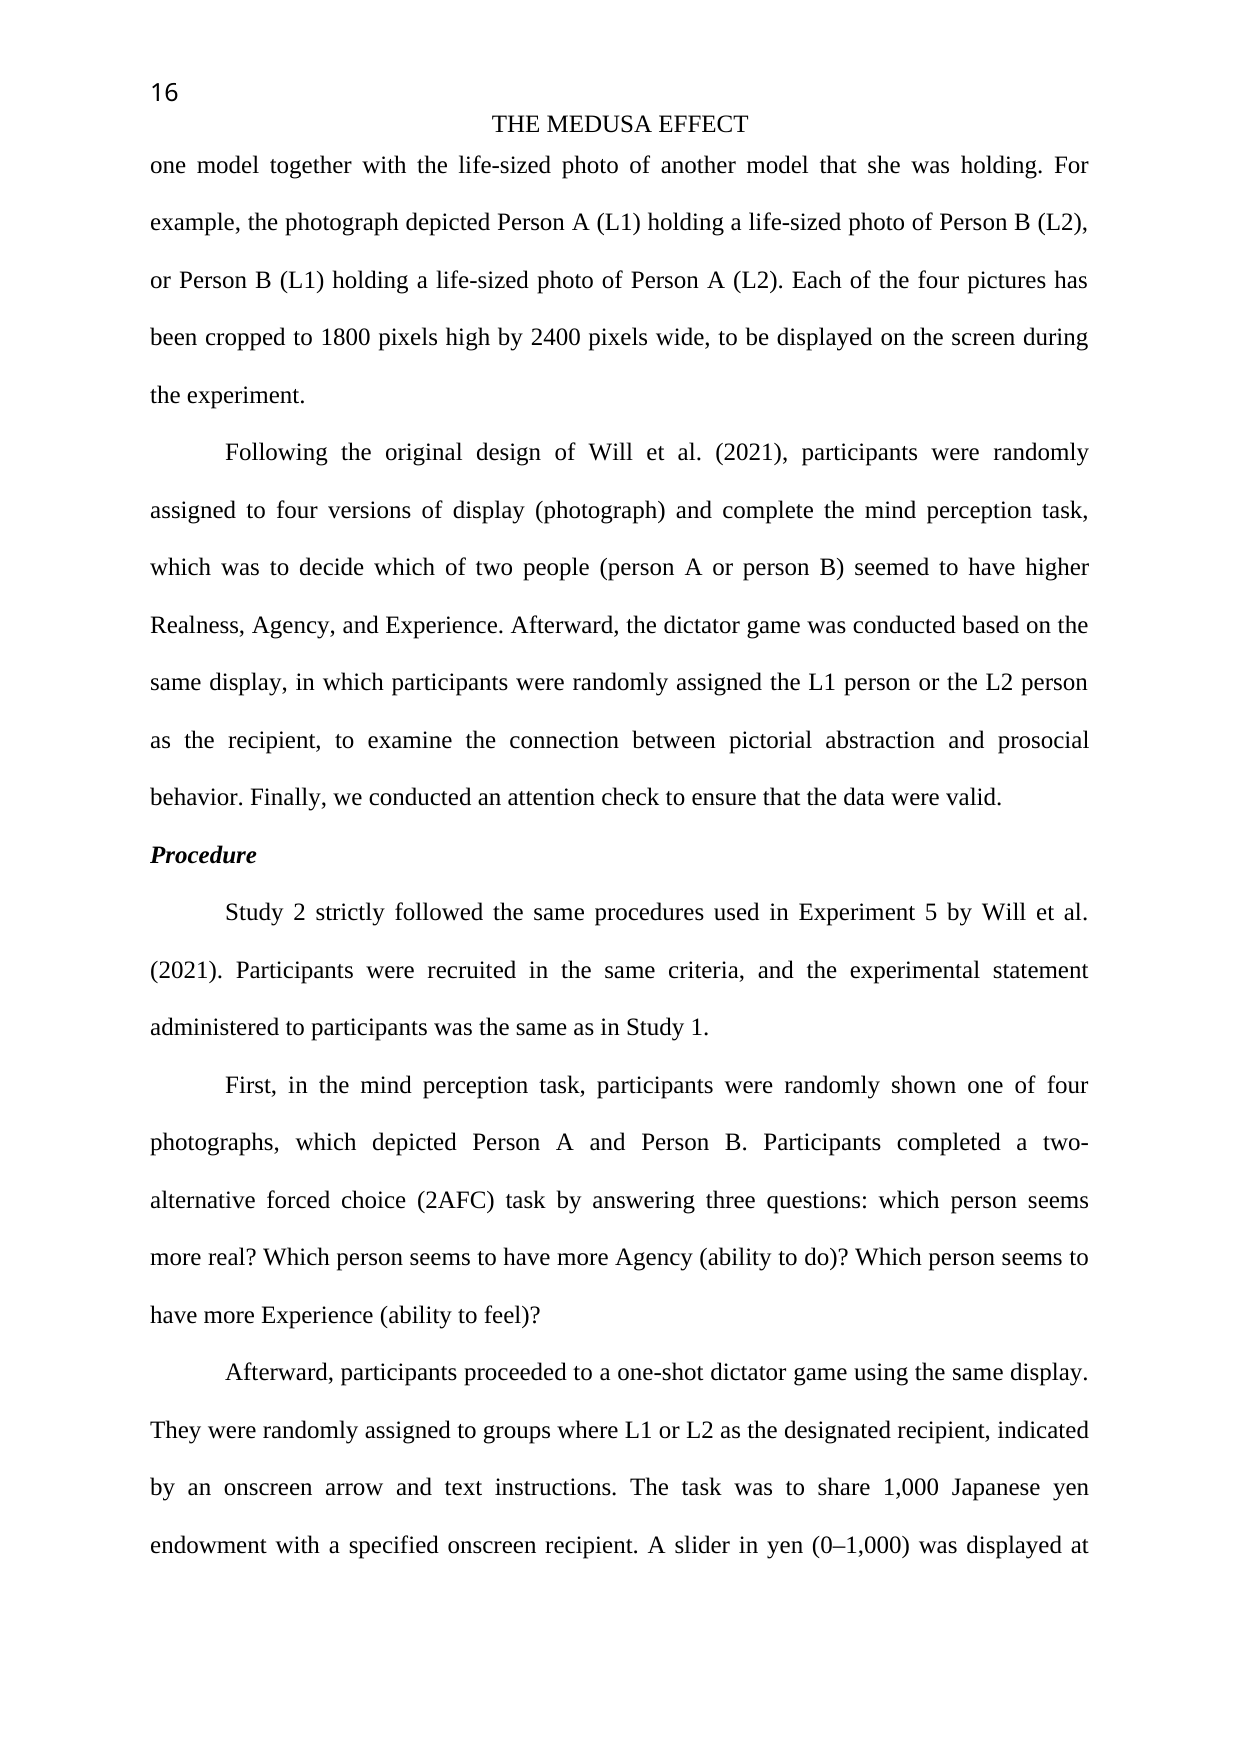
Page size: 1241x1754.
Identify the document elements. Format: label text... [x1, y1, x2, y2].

text Procedure [150, 840, 1090, 869]
text Following the original design of Will et al. (2021), participants were randomly assigned to four versions of display (photograph) and complete the mind perception task, which was to decide which of two people (person A or person B) seemed to have higher Realness, Agency, and Experience. Afterward, the dictator game was conducted based on the same display, in which participants were randomly assigned the L1 person or the L2 person as the recipient, to examine the connection between pictorial abstraction and prosocial behavior. Finally, we conducted an attention check to ensure that the data were valid. [150, 437, 1090, 811]
text First, in the mind perception task, participants were randomly shown one of four photographs, which depicted Person A and Person B. Participants completed a two-alternative forced choice (2AFC) task by answering three questions: which person seems more real? Which person seems to have more Agency (ability to do)? Which person seems to have more Experience (ability to feel)? [150, 1070, 1090, 1329]
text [150, 150, 1090, 409]
text Study 2 strictly followed the same procedures used in Experiment 5 by Will et al. (2021). Participants were recruited in the same criteria, and the experimental statement administered to participants was the same as in Study 1. [150, 897, 1090, 1041]
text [150, 1357, 1090, 1559]
